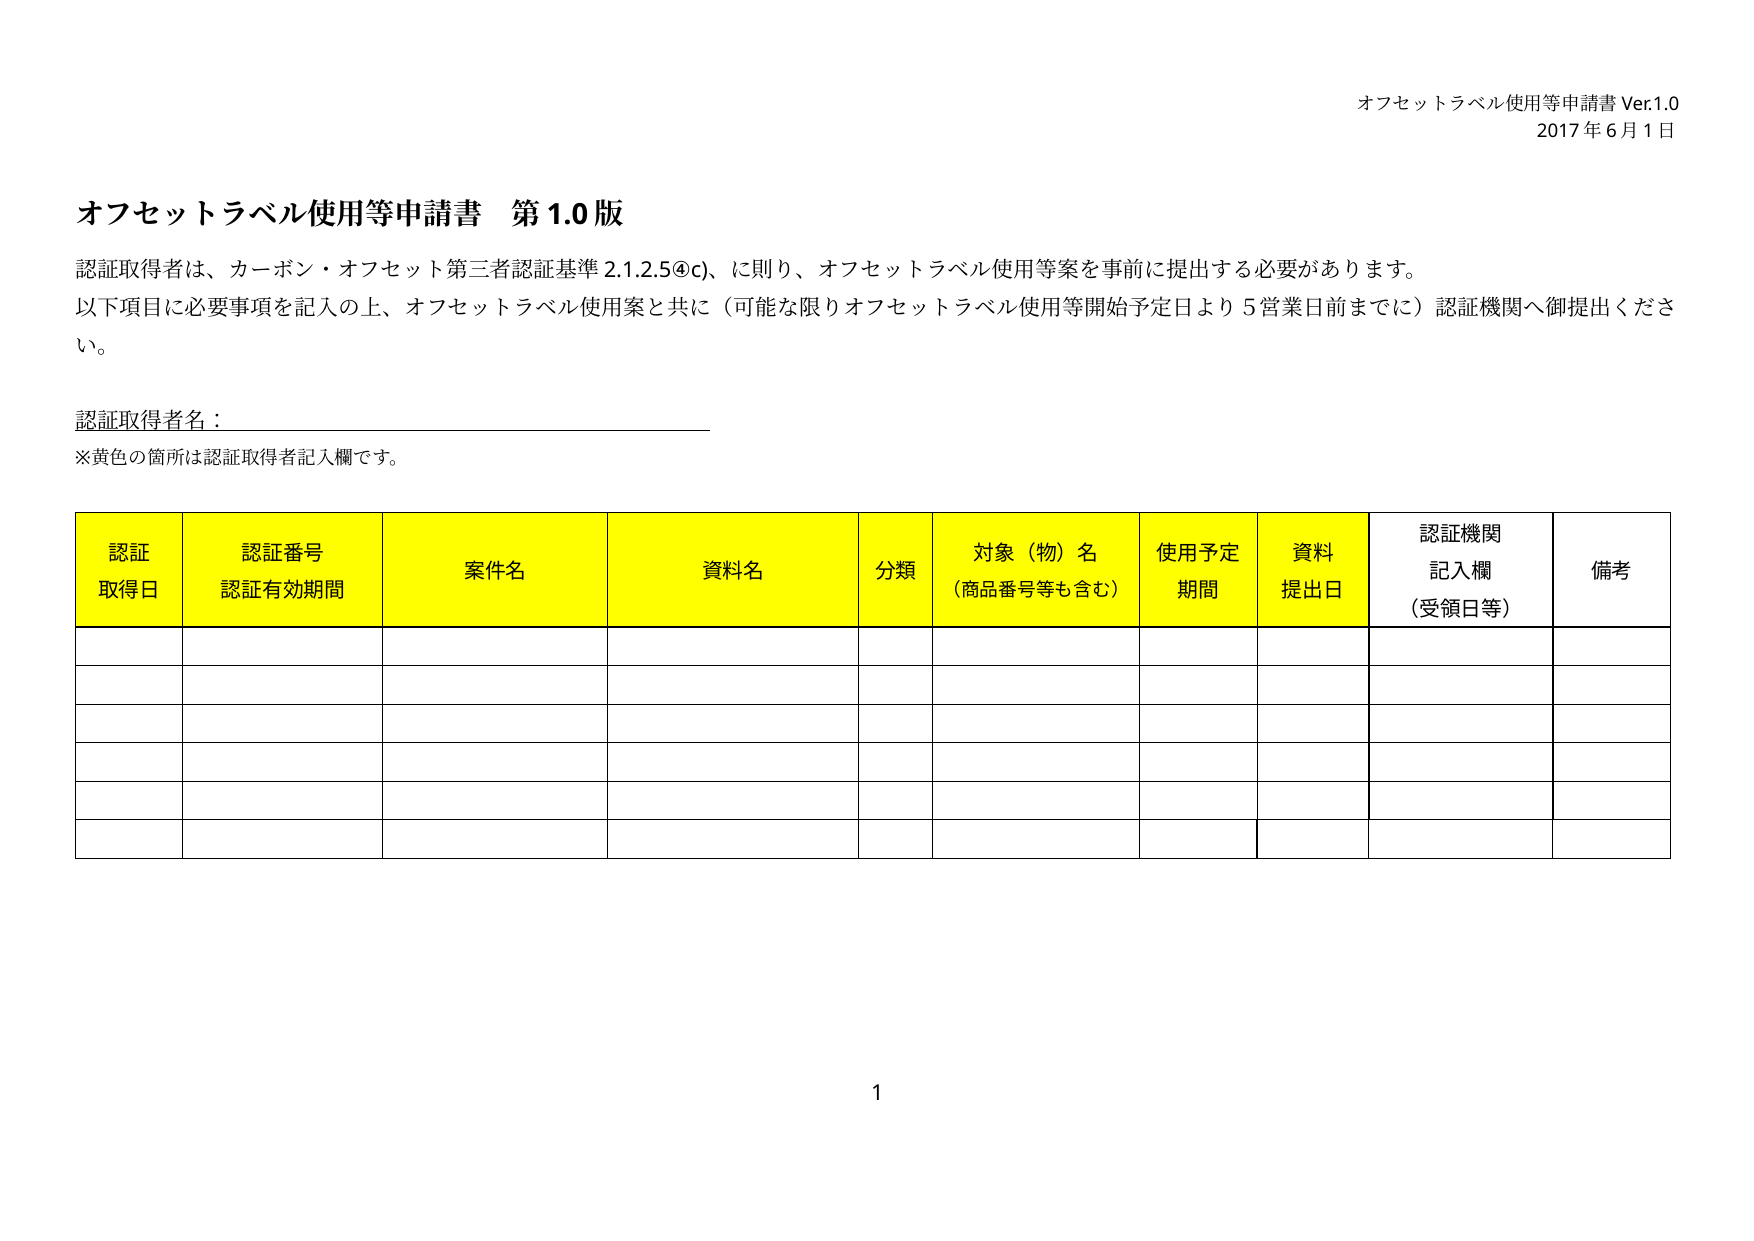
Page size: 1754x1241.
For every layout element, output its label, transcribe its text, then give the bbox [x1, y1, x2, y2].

table_cell [1370, 705, 1552, 742]
table_header 認証機関 記入欄 （受領日等） [1370, 513, 1552, 626]
table_cell [1554, 628, 1670, 665]
table_cell [76, 820, 182, 858]
table_cell [383, 628, 607, 665]
table_cell [1554, 705, 1670, 742]
table_header 案件名 [383, 513, 607, 626]
table_cell [1258, 705, 1368, 742]
text オフセットラベル使用等申請書 第1.0版 [75, 175, 1679, 250]
table_cell [183, 782, 382, 819]
table_cell [183, 820, 382, 858]
table_header 資料名 [608, 513, 858, 626]
table_cell [383, 782, 607, 819]
table_cell [76, 628, 182, 665]
table_cell [76, 743, 182, 781]
table_cell [1553, 820, 1670, 858]
table_cell [933, 628, 1139, 665]
table_cell [933, 782, 1139, 819]
table_cell [1140, 666, 1257, 703]
text ※黄色の箇所は認証取得者記入欄です。 [75, 437, 1679, 475]
table_cell [608, 782, 858, 819]
table_cell [1554, 743, 1670, 781]
table_cell [1258, 820, 1368, 858]
table_cell [859, 666, 932, 703]
table_cell [933, 820, 1139, 858]
table_cell [933, 743, 1139, 781]
table_cell [183, 743, 382, 781]
table_cell [1370, 743, 1552, 781]
table_cell [183, 705, 382, 742]
table_cell [76, 782, 182, 819]
table_cell [859, 782, 932, 819]
table_header 認証 取得日 [76, 513, 182, 626]
text 認証取得者は、カーボン・オフセット第三者認証基準2.1.2.5④c)、に則り、オフセットラベル使用等案を事前に提出する必要があります。 [75, 250, 1679, 287]
table_cell [859, 743, 932, 781]
table_cell [1370, 782, 1552, 819]
table_cell [76, 705, 182, 742]
table_header 資料 提出日 [1258, 513, 1368, 626]
table_cell [1140, 705, 1257, 742]
table_cell [1140, 820, 1256, 858]
table_cell [1370, 666, 1552, 703]
table_cell [1554, 782, 1670, 819]
table_cell [1554, 666, 1670, 703]
table_cell [1258, 666, 1368, 703]
table_header 分類 [859, 513, 932, 626]
table_cell [383, 705, 607, 742]
table_cell [859, 820, 932, 858]
text 認証取得者名： [75, 400, 1679, 437]
table_cell [1140, 743, 1257, 781]
table_cell [608, 628, 858, 665]
table_header 備考 [1554, 513, 1670, 626]
table_cell [608, 820, 858, 858]
table_cell [608, 705, 858, 742]
table_cell [608, 666, 858, 703]
table_header 使用予定 期間 [1140, 513, 1257, 626]
table_cell [383, 743, 607, 781]
table_cell [1258, 782, 1368, 819]
table_cell [383, 820, 607, 858]
table_cell [1258, 743, 1368, 781]
table_cell [859, 705, 932, 742]
table_cell [859, 628, 932, 665]
table_cell [183, 666, 382, 703]
table_cell [1369, 820, 1552, 858]
table_header 対象（物）名 （商品番号等も含む） [933, 513, 1139, 626]
table_cell [933, 705, 1139, 742]
table_cell [76, 666, 182, 703]
table_cell [1370, 628, 1552, 665]
table_cell [933, 666, 1139, 703]
text 以下項目に必要事項を記入の上、オフセットラベル使用案と共に（可能な限りオフセットラベル使用等開始予定日より５営業日前までに）認証機関へ御提出ください。 [75, 287, 1679, 362]
table_cell [608, 743, 858, 781]
table_cell [183, 628, 382, 665]
table_header 認証番号 認証有効期間 [183, 513, 382, 626]
table_cell [1258, 628, 1368, 665]
table_cell [1140, 782, 1257, 819]
table_cell [383, 666, 607, 703]
table_cell [1140, 628, 1257, 665]
